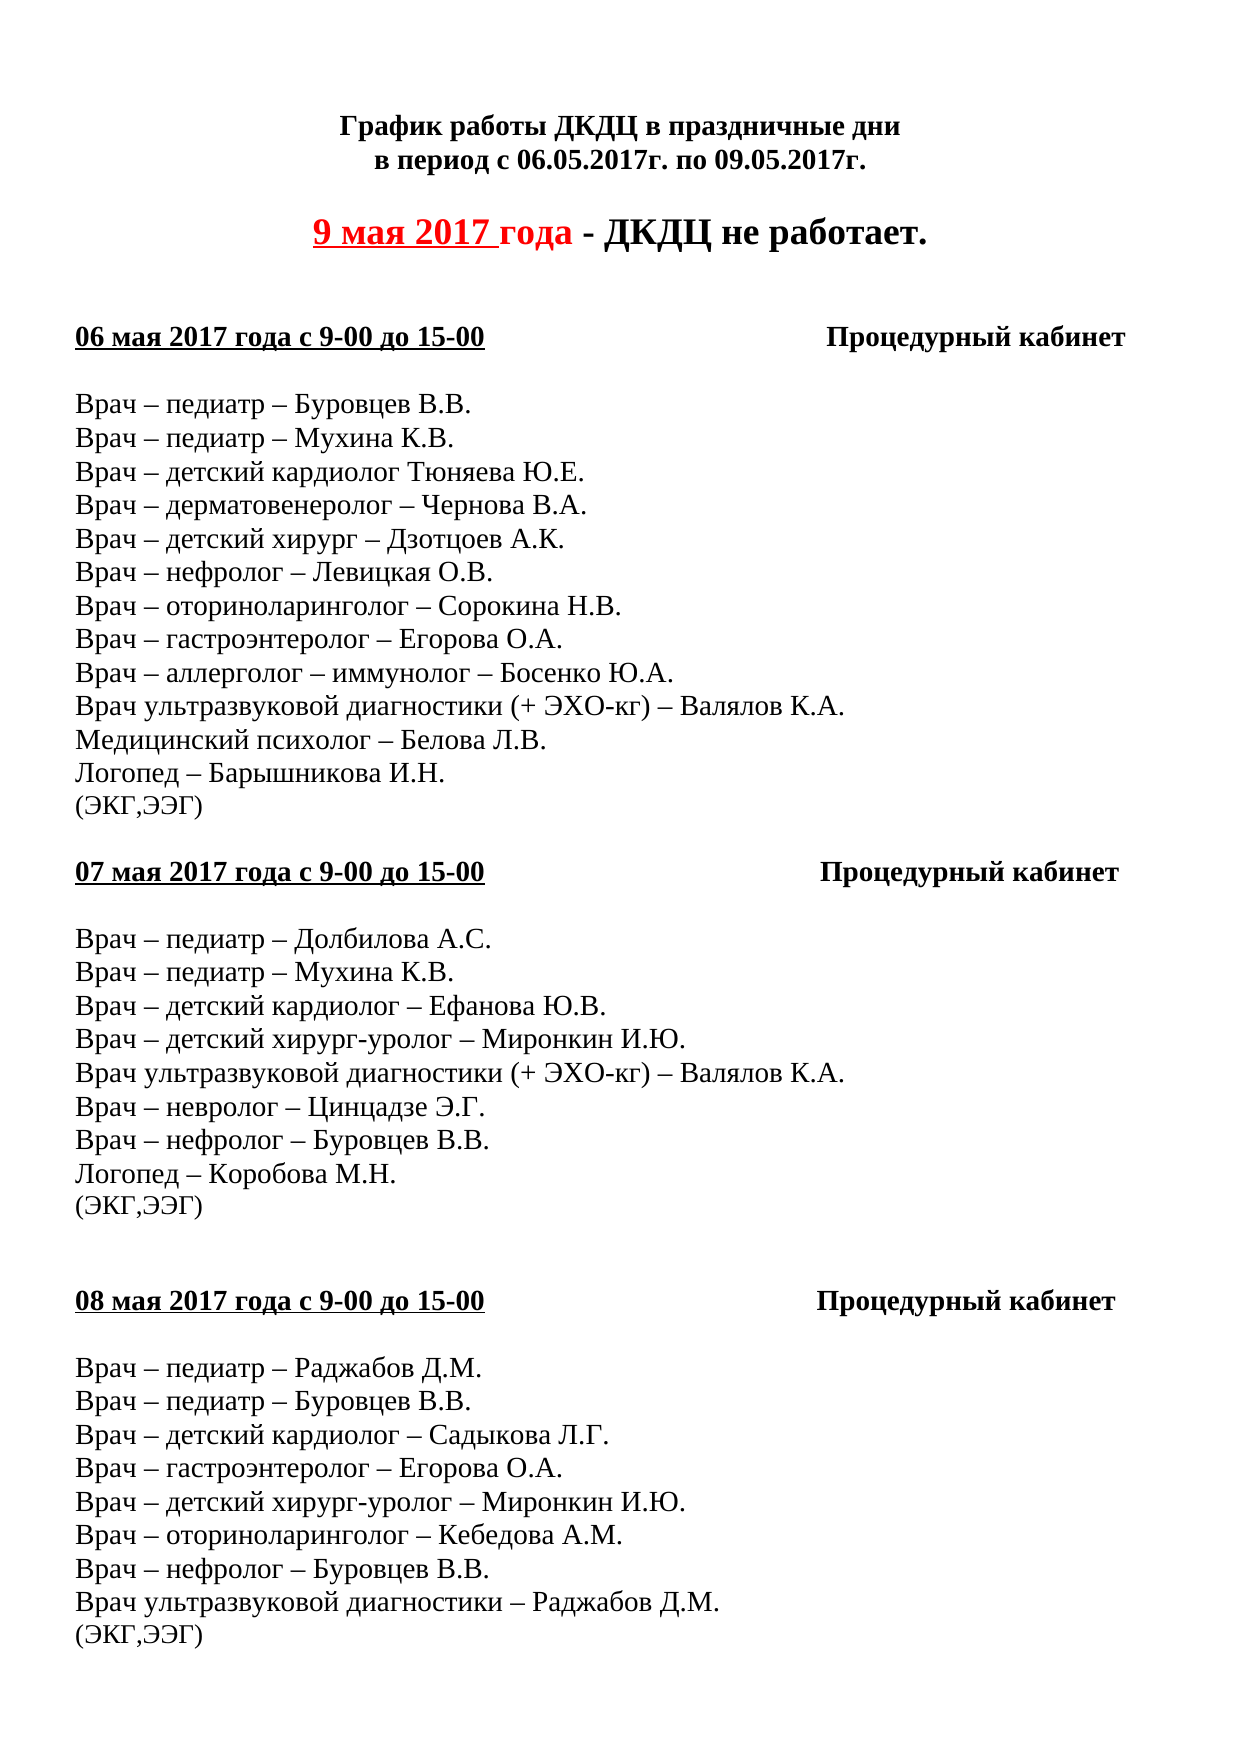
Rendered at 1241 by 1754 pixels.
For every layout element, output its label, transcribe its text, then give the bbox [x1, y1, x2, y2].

text Врач ультразвуковой диагностики (+ ЭХО-кг) – Валялов К.А. [75, 1055, 1165, 1089]
text (ЭКГ,ЭЭГ) [75, 1618, 1165, 1649]
text Врач – детский хирург-уролог – Миронкин И.Ю. [75, 1484, 1165, 1517]
text Врач – педиатр – Буровцев В.В. [75, 387, 1165, 420]
text Врач – оториноларинголог – Кебедова А.М. [75, 1517, 1165, 1551]
text Врач – педиатр – Долбилова А.С. [75, 921, 1165, 954]
text Врач – детский хирург – Дзотцоев А.К. [75, 521, 1165, 554]
text Врач – аллерголог – иммунолог – Босенко Ю.А. [75, 655, 1165, 688]
text в период с 06.05.2017г. по 09.05.2017г. [75, 142, 1165, 176]
text Врач – дерматовенеролог – Чернова В.А. [75, 487, 1165, 521]
text 06 мая 2017 года с 9-00 до 15-00 Процедурный кабинет [75, 319, 1165, 353]
text Врач – детский кардиолог – Ефанова Ю.В. [75, 988, 1165, 1022]
text Врач – оториноларинголог – Сорокина Н.В. [75, 588, 1165, 621]
text Врач – детский хирург-уролог – Миронкин И.Ю. [75, 1022, 1165, 1055]
text График работы ДКДЦ в праздничные дни [75, 108, 1165, 142]
text Медицинский психолог – Белова Л.В. [75, 722, 1165, 756]
text Врач – гастроэнтеролог – Егорова О.А. [75, 621, 1165, 655]
text Врач ультразвуковой диагностики – Раджабов Д.М. [75, 1584, 1165, 1618]
text Врач – нефролог – Буровцев В.В. [75, 1122, 1165, 1156]
text Врач – педиатр – Мухина К.В. [75, 420, 1165, 454]
text Врач – детский кардиолог – Садыкова Л.Г. [75, 1417, 1165, 1450]
text Врач – гастроэнтеролог – Егорова О.А. [75, 1450, 1165, 1484]
text Врач – невролог – Цинцадзе Э.Г. [75, 1089, 1165, 1122]
text Логопед – Коробова М.Н. [75, 1156, 1165, 1189]
text 9 мая 2017 года - ДКДЦ не работает. [75, 209, 1165, 252]
text Врач – нефролог – Левицкая О.В. [75, 554, 1165, 588]
text 08 мая 2017 года с 9-00 до 15-00 Процедурный кабинет [75, 1283, 1165, 1316]
text Врач – педиатр – Раджабов Д.М. [75, 1350, 1165, 1383]
text Врач ультразвуковой диагностики (+ ЭХО-кг) – Валялов К.А. [75, 688, 1165, 722]
text 07 мая 2017 года с 9-00 до 15-00 Процедурный кабинет [75, 854, 1165, 921]
text Врач – педиатр – Мухина К.В. [75, 954, 1165, 988]
text (ЭКГ,ЭЭГ) [75, 789, 1165, 820]
text Логопед – Барышникова И.Н. [75, 756, 1165, 789]
text Врач – нефролог – Буровцев В.В. [75, 1551, 1165, 1584]
text Врач – детский кардиолог Тюняева Ю.Е. [75, 454, 1165, 487]
text Врач – педиатр – Буровцев В.В. [75, 1383, 1165, 1417]
text (ЭКГ,ЭЭГ) [75, 1189, 1165, 1220]
